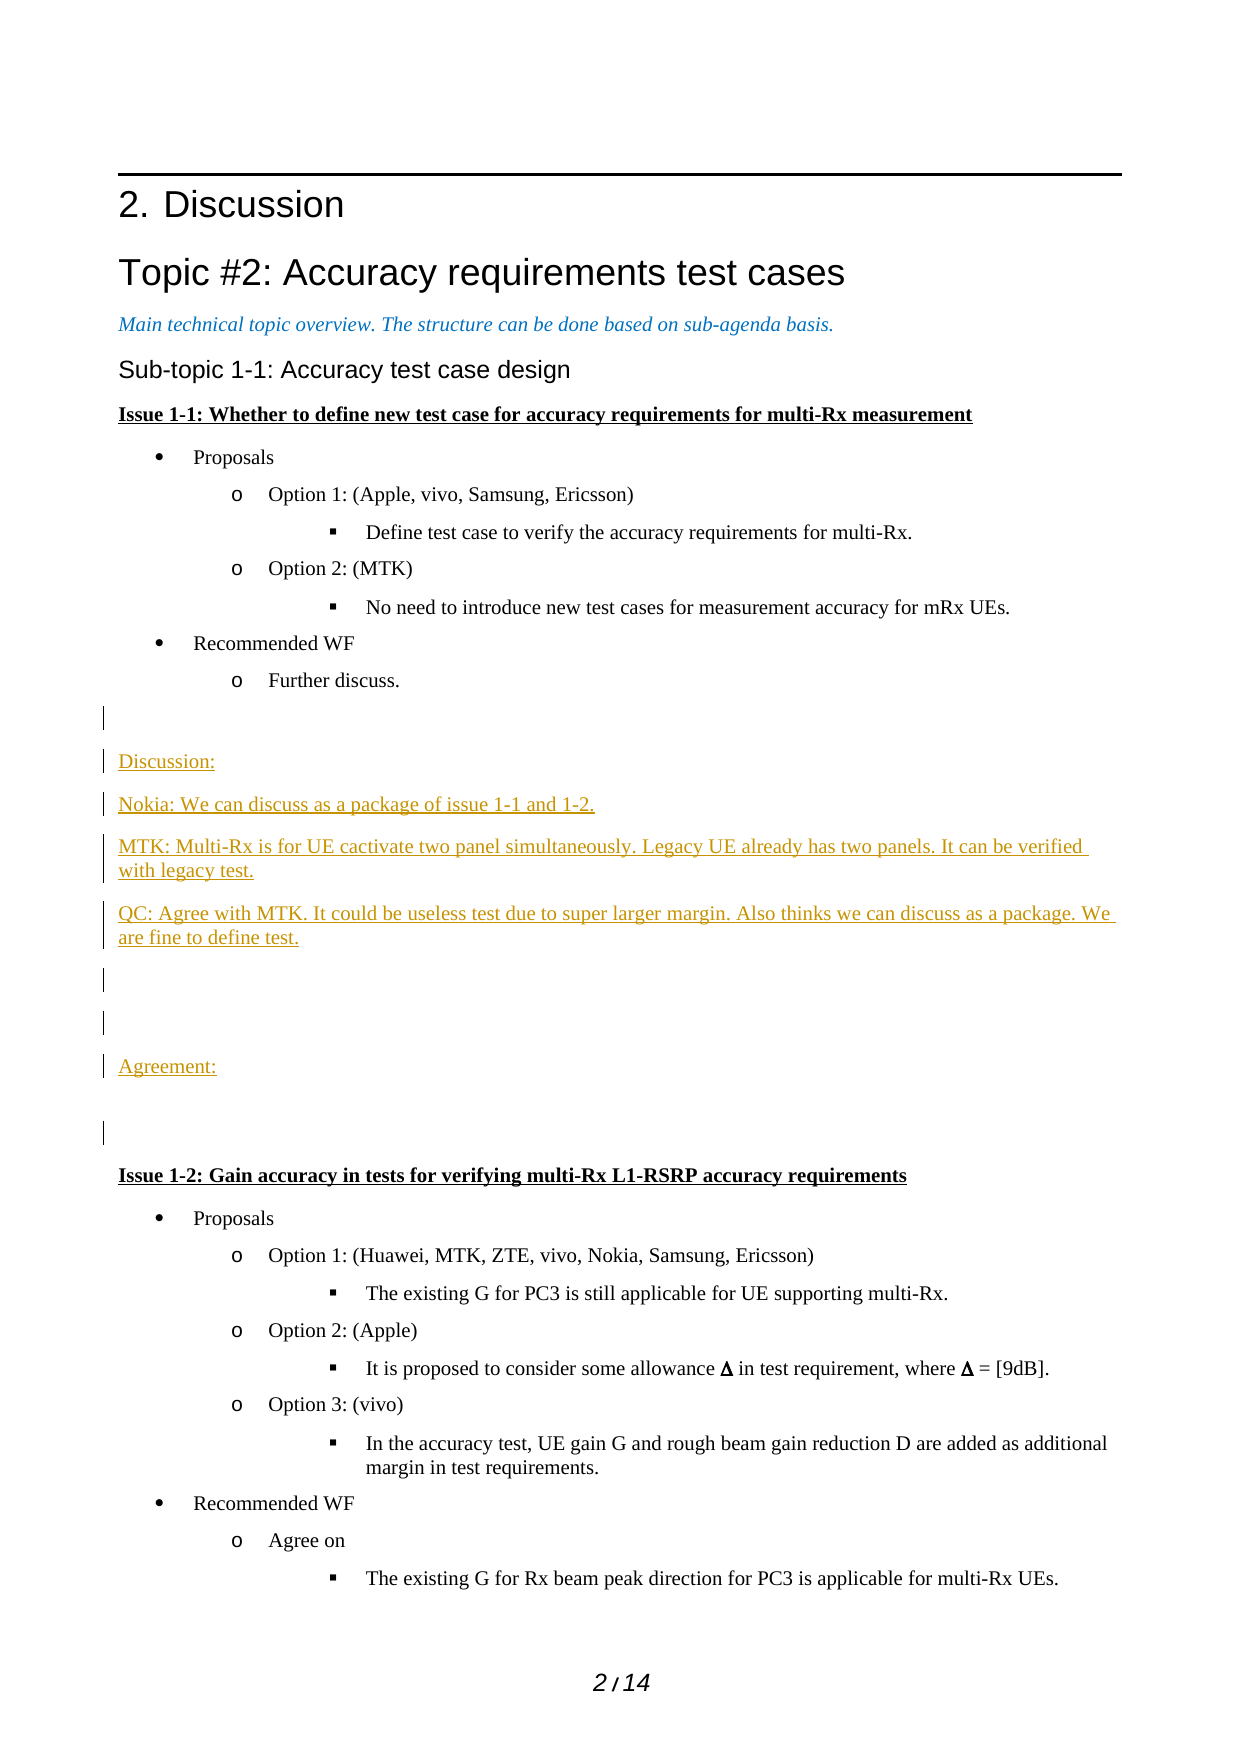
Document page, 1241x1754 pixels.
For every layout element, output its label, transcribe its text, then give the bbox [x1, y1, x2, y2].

list Recommended WF [156, 1491, 1122, 1515]
list Option 3: (vivo) [231, 1392, 1122, 1418]
list Option 2: (Apple) [231, 1318, 1122, 1343]
list It is proposed to consider some allowance in test requirement, where = [9dB]. [328, 1356, 1122, 1380]
subtitle Sub-topic 1-1: Accuracy test case design [118, 355, 1122, 383]
list The existing G for Rx beam peak direction for PC3 is applicable for multi-Rx UEs. [328, 1566, 1122, 1590]
text Issue 1-2: Gain accuracy in tests for verifying multi-Rx L1-RSRP accuracy requirements [118, 1163, 1122, 1187]
list Option 1: (Huawei, MTK, ZTE, vivo, Nokia, Samsung, Ericsson) [231, 1243, 1122, 1268]
list Further discuss. [231, 668, 1122, 693]
list Proposals [156, 1206, 1122, 1230]
list Recommended WF [156, 631, 1122, 655]
text Main technical topic overview. The structure can be done based on sub-agenda basis. [118, 312, 1122, 336]
list The existing G for PC3 is still applicable for UE supporting multi-Rx. [328, 1281, 1122, 1305]
list In the accuracy test, UE gain G and rough beam gain reduction D are added as additional margin in test requirements. [328, 1431, 1122, 1479]
list Proposals [156, 445, 1122, 469]
list Define test case to verify the accuracy requirements for multi-Rx. [328, 520, 1122, 544]
list Option 1: (Apple, vivo, Samsung, Ericsson) [231, 482, 1122, 507]
text Issue 1-1: Whether to define new test case for accuracy requirements for multi-Rx measurement [118, 402, 1122, 426]
subtitle Topic #2: Accuracy requirements test cases [118, 241, 1122, 293]
list Agree on [231, 1528, 1122, 1553]
list No need to introduce new test cases for measurement accuracy for mRx UEs. [328, 594, 1122, 619]
list Option 2: (MTK) [231, 556, 1122, 582]
subtitle Discussion [118, 176, 1122, 225]
